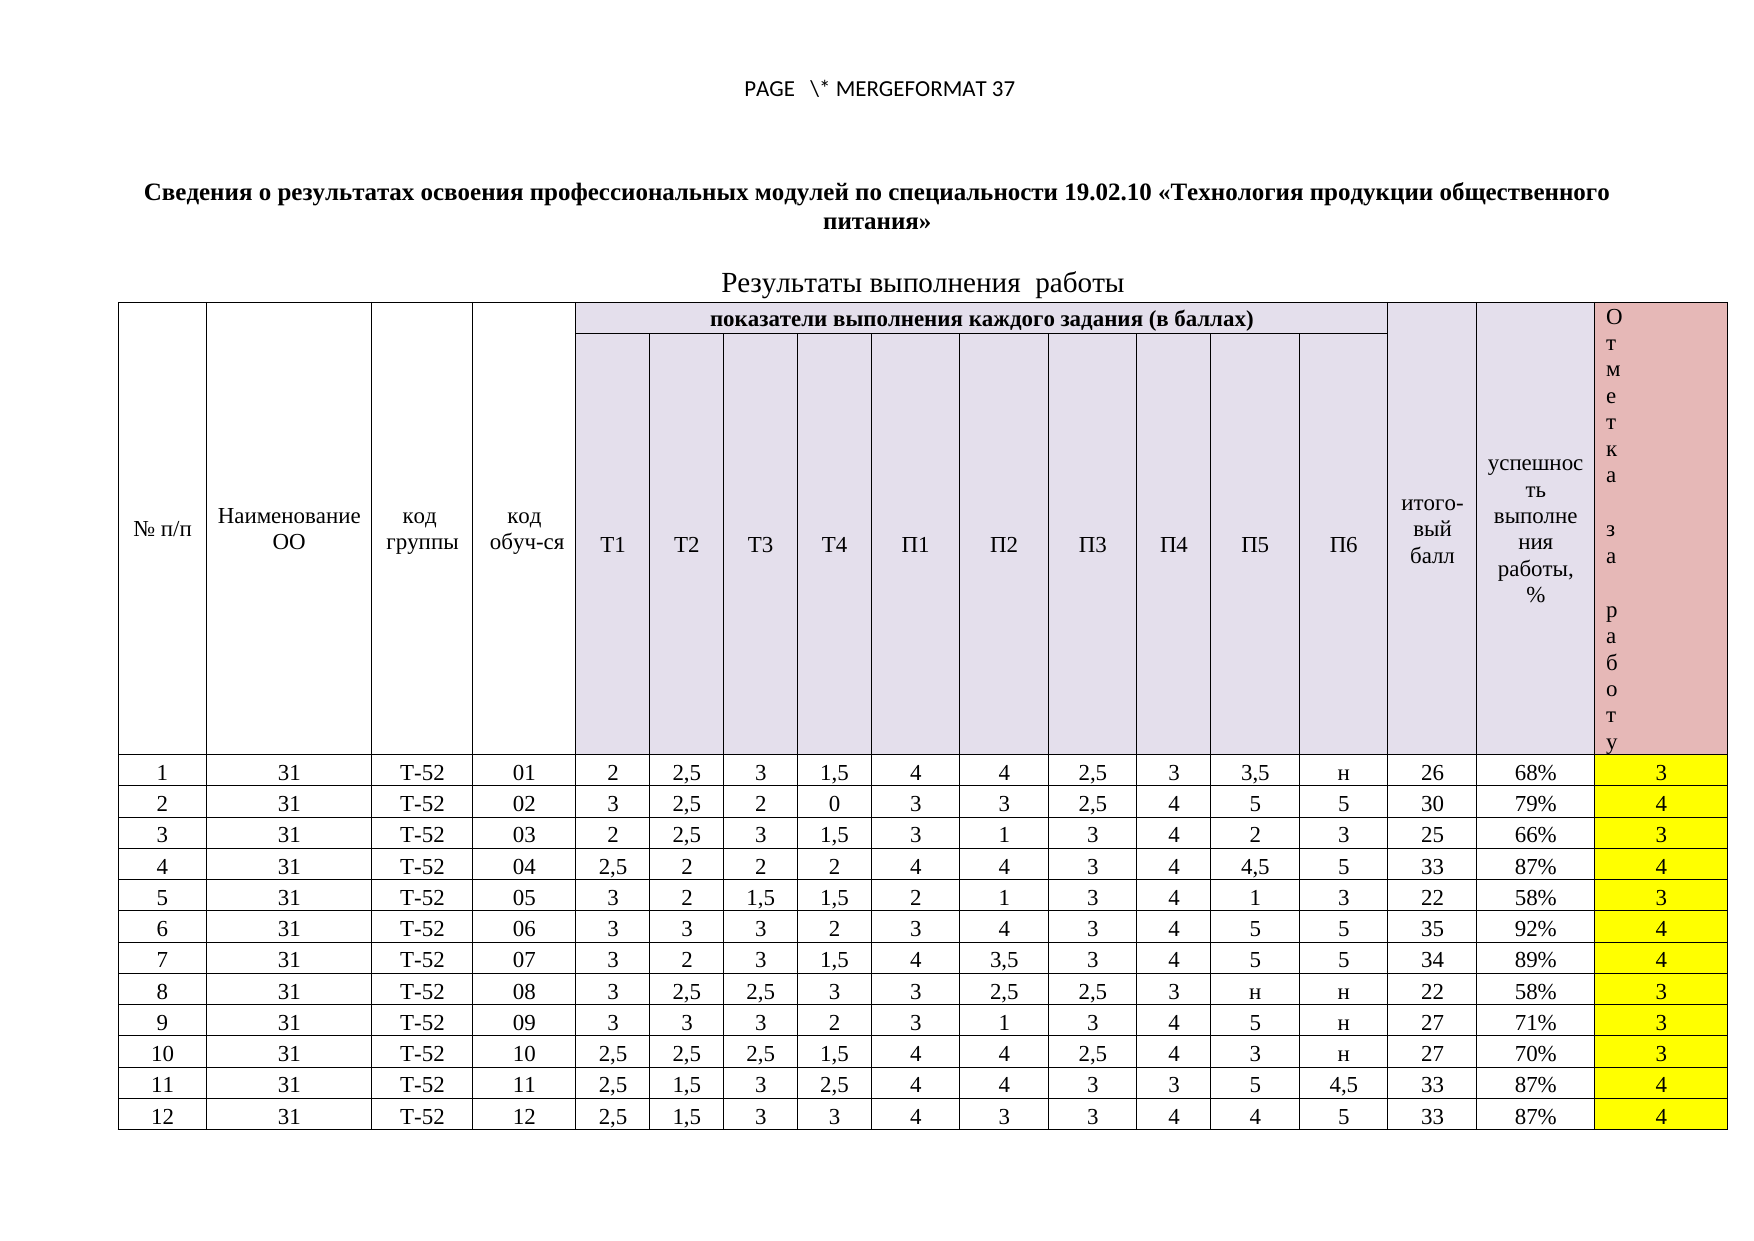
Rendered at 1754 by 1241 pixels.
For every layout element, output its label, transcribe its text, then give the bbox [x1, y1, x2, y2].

table_cell 4 [1595, 943, 1727, 973]
table_cell П3 [1049, 334, 1136, 754]
table_cell 5 [1300, 1099, 1387, 1129]
table_cell 31 [207, 1036, 371, 1067]
table_cell 4,5 [1300, 1068, 1387, 1098]
table_cell н [1300, 974, 1387, 1004]
table_cell 3 [1137, 1068, 1210, 1098]
table_cell 11 [473, 1068, 575, 1098]
table_cell 3 [724, 943, 797, 973]
table_cell Т4 [798, 334, 871, 754]
table_cell 2,5 [650, 755, 723, 785]
table_cell 4 [119, 849, 206, 879]
table_cell 1,5 [798, 755, 871, 785]
table_cell 01 [473, 755, 575, 785]
table_cell 31 [207, 786, 371, 817]
table_cell 3 [576, 880, 649, 910]
table_cell Т-52 [372, 1005, 472, 1035]
table_cell 2,5 [960, 974, 1048, 1004]
table_cell 5 [1211, 943, 1299, 973]
table_cell 2,5 [724, 1036, 797, 1067]
table_cell 5 [1211, 786, 1299, 817]
table_cell 87% [1477, 849, 1594, 879]
table_cell 4 [1595, 911, 1727, 942]
table_cell 3 [576, 1005, 649, 1035]
table_cell 2 [650, 943, 723, 973]
table_cell 2,5 [650, 974, 723, 1004]
table_cell 4 [1595, 849, 1727, 879]
table_cell н [1300, 1005, 1387, 1035]
table_cell П5 [1211, 334, 1299, 754]
table_cell 33 [1388, 1099, 1476, 1129]
table_cell 3 [1300, 880, 1387, 910]
table_cell 5 [1211, 1005, 1299, 1035]
table_cell 31 [207, 943, 371, 973]
table_cell 58% [1477, 974, 1594, 1004]
table_cell 3 [1049, 849, 1136, 879]
table_cell 1,5 [798, 880, 871, 910]
table_cell 5 [1211, 911, 1299, 942]
table_cell 3 [872, 911, 959, 942]
table_cell 30 [1388, 786, 1476, 817]
table_cell 3 [119, 818, 206, 848]
table_cell 3 [650, 911, 723, 942]
table_cell 3 [1211, 1036, 1299, 1067]
table_cell 1 [1211, 880, 1299, 910]
table_cell 79% [1477, 786, 1594, 817]
table_cell 33 [1388, 849, 1476, 879]
table_cell 25 [1388, 818, 1476, 848]
table_cell 07 [473, 943, 575, 973]
table_cell Т-52 [372, 849, 472, 879]
table_cell 4 [1137, 1005, 1210, 1035]
table_cell Т-52 [372, 974, 472, 1004]
table_cell 4 [872, 943, 959, 973]
table_cell 4 [1595, 1068, 1727, 1098]
table_cell 3 [1049, 943, 1136, 973]
table_cell 66% [1477, 818, 1594, 848]
table_cell 4 [960, 755, 1048, 785]
table_cell 2,5 [798, 1068, 871, 1098]
table_cell 26 [1388, 755, 1476, 785]
table_cell 0 [798, 786, 871, 817]
table_cell 68% [1477, 755, 1594, 785]
table_cell 4 [872, 755, 959, 785]
table_cell 2,5 [576, 1068, 649, 1098]
table_cell 22 [1388, 974, 1476, 1004]
table_cell 3 [960, 1099, 1048, 1129]
table_cell 05 [473, 880, 575, 910]
table_cell 2 [724, 849, 797, 879]
table_cell 3 [724, 818, 797, 848]
table_cell 3 [872, 786, 959, 817]
table_cell Т-52 [372, 1068, 472, 1098]
table_cell 4 [1137, 911, 1210, 942]
table_cell 2 [798, 911, 871, 942]
text Сведения о результатах освоения профессиональных модулей по специальности 19.02.10 «Технология продукции общественного питания» [118, 177, 1636, 235]
table_cell 3 [1049, 1068, 1136, 1098]
table_cell 71% [1477, 1005, 1594, 1035]
table_cell 3 [1049, 1099, 1136, 1129]
table_cell 3 [724, 1099, 797, 1129]
table_cell 87% [1477, 1068, 1594, 1098]
table_cell 5 [1300, 911, 1387, 942]
table_cell 3 [724, 911, 797, 942]
table_cell 5 [119, 880, 206, 910]
table_cell 4 [1137, 943, 1210, 973]
table_cell 12 [473, 1099, 575, 1129]
table_cell Т-52 [372, 786, 472, 817]
table_cell 33 [1388, 1068, 1476, 1098]
table_cell 8 [119, 974, 206, 1004]
table_cell № п/п [119, 303, 206, 754]
table_cell 31 [207, 849, 371, 879]
table_cell 3 [576, 943, 649, 973]
table_cell 2 [650, 880, 723, 910]
table_cell 4 [1595, 1099, 1727, 1129]
table_cell 3 [724, 755, 797, 785]
table_cell 5 [1300, 849, 1387, 879]
table_cell 2,5 [576, 1099, 649, 1129]
table_cell показатели выполнения каждого задания (в баллах) [576, 303, 1387, 333]
table_cell 2 [872, 880, 959, 910]
table_cell 1,5 [724, 880, 797, 910]
table_cell 4 [872, 849, 959, 879]
table_cell код обуч-ся [473, 303, 575, 754]
table_cell 3 [650, 1005, 723, 1035]
table_cell 1,5 [798, 943, 871, 973]
table_cell 3,5 [1211, 755, 1299, 785]
table_cell 2 [724, 786, 797, 817]
table_cell 4,5 [1211, 849, 1299, 879]
table_cell н [1211, 974, 1299, 1004]
table_cell 2,5 [1049, 786, 1136, 817]
table_cell 3 [1595, 755, 1727, 785]
table_cell 3 [576, 786, 649, 817]
table_cell 31 [207, 974, 371, 1004]
table_cell 1,5 [650, 1068, 723, 1098]
table_cell П6 [1300, 334, 1387, 754]
table_cell 3 [872, 1005, 959, 1035]
table_cell 31 [207, 1005, 371, 1035]
table_cell н [1300, 755, 1387, 785]
table_cell 5 [1211, 1068, 1299, 1098]
table_cell 4 [960, 1036, 1048, 1067]
table_cell П1 [872, 334, 959, 754]
table_cell 31 [207, 818, 371, 848]
table_cell 3 [1300, 818, 1387, 848]
table_cell 22 [1388, 880, 1476, 910]
table_cell 03 [473, 818, 575, 848]
table_cell 4 [1137, 880, 1210, 910]
table_cell Т1 [576, 334, 649, 754]
table_cell 3 [1137, 974, 1210, 1004]
table_cell 89% [1477, 943, 1594, 973]
table_cell 35 [1388, 911, 1476, 942]
table_cell 04 [473, 849, 575, 879]
table_cell 3 [724, 1005, 797, 1035]
table_cell 3 [1049, 818, 1136, 848]
table_cell 08 [473, 974, 575, 1004]
table_cell 87% [1477, 1099, 1594, 1129]
table_cell 3 [1049, 1005, 1136, 1035]
table_cell 5 [1300, 943, 1387, 973]
table_cell 1,5 [650, 1099, 723, 1129]
table_cell 2,5 [576, 849, 649, 879]
table_cell н [1300, 1036, 1387, 1067]
table_cell 31 [207, 911, 371, 942]
table_cell 5 [1300, 786, 1387, 817]
table_cell 3 [1049, 911, 1136, 942]
table_cell Т-52 [372, 880, 472, 910]
table_cell 2,5 [650, 1036, 723, 1067]
table_cell 2,5 [1049, 1036, 1136, 1067]
table_cell Т-52 [372, 755, 472, 785]
table_header Результаты выполнения работы [118, 263, 1728, 302]
table_cell 3 [1595, 1005, 1727, 1035]
table_cell 02 [473, 786, 575, 817]
table_cell 4 [960, 1068, 1048, 1098]
table_cell 3 [576, 911, 649, 942]
table_cell 3 [798, 974, 871, 1004]
table_cell код группы [372, 303, 472, 754]
table_cell 9 [119, 1005, 206, 1035]
table_cell 4 [1137, 1036, 1210, 1067]
table_cell 27 [1388, 1005, 1476, 1035]
table_cell 3 [1595, 818, 1727, 848]
table_cell 4 [1595, 786, 1727, 817]
table_cell 2 [1211, 818, 1299, 848]
table_cell 92% [1477, 911, 1594, 942]
table_cell Отметка за работу [1595, 303, 1727, 754]
table_cell 2 [119, 786, 206, 817]
table_cell 4 [1137, 818, 1210, 848]
table_cell П4 [1137, 334, 1210, 754]
table_cell 1,5 [798, 818, 871, 848]
table_cell 3,5 [960, 943, 1048, 973]
table_cell 3 [1049, 880, 1136, 910]
table_cell 09 [473, 1005, 575, 1035]
table_cell 2 [576, 755, 649, 785]
table_cell 1 [119, 755, 206, 785]
table_cell 2,5 [1049, 974, 1136, 1004]
table_cell 1 [960, 818, 1048, 848]
table_cell 06 [473, 911, 575, 942]
table_cell 3 [798, 1099, 871, 1129]
table_cell 2 [576, 818, 649, 848]
table_cell Т2 [650, 334, 723, 754]
table_cell Т-52 [372, 943, 472, 973]
table_cell 1,5 [798, 1036, 871, 1067]
table_cell 2,5 [650, 818, 723, 848]
table_cell 7 [119, 943, 206, 973]
table_cell 1 [960, 1005, 1048, 1035]
table_cell 4 [1137, 849, 1210, 879]
table_cell 2,5 [650, 786, 723, 817]
table_cell Т3 [724, 334, 797, 754]
table_cell успешность выполнения работы, % [1477, 303, 1594, 754]
table_cell 3 [872, 818, 959, 848]
table_cell 10 [119, 1036, 206, 1067]
table_cell итого-вый балл [1388, 303, 1476, 754]
table_cell Т-52 [372, 911, 472, 942]
table_cell Наименование ОО [207, 303, 371, 754]
table_cell 10 [473, 1036, 575, 1067]
table_cell 4 [872, 1099, 959, 1129]
table_cell 4 [1137, 786, 1210, 817]
table_cell 4 [960, 849, 1048, 879]
table_cell 4 [872, 1068, 959, 1098]
table_cell 3 [1137, 755, 1210, 785]
table_cell 3 [1595, 1036, 1727, 1067]
table_cell 3 [724, 1068, 797, 1098]
table_cell 27 [1388, 1036, 1476, 1067]
table_cell 12 [119, 1099, 206, 1129]
table_cell 2 [798, 1005, 871, 1035]
table_cell 3 [576, 974, 649, 1004]
table_cell 4 [1137, 1099, 1210, 1129]
table_cell 70% [1477, 1036, 1594, 1067]
table_cell 3 [1595, 880, 1727, 910]
table_cell 34 [1388, 943, 1476, 973]
table_cell 31 [207, 880, 371, 910]
table_cell Т-52 [372, 818, 472, 848]
table_cell 31 [207, 1099, 371, 1129]
table_cell П2 [960, 334, 1048, 754]
table_cell 3 [872, 974, 959, 1004]
table_cell 4 [872, 1036, 959, 1067]
table_cell 2 [798, 849, 871, 879]
table_cell 3 [1595, 974, 1727, 1004]
table_cell Т-52 [372, 1036, 472, 1067]
table_cell 3 [960, 786, 1048, 817]
table_cell 2,5 [1049, 755, 1136, 785]
table_cell 31 [207, 1068, 371, 1098]
table_cell Т-52 [372, 1099, 472, 1129]
table_cell 58% [1477, 880, 1594, 910]
table_cell 4 [960, 911, 1048, 942]
table_cell 6 [119, 911, 206, 942]
table_cell 2,5 [724, 974, 797, 1004]
table_cell 31 [207, 755, 371, 785]
table_cell 1 [960, 880, 1048, 910]
table_cell 4 [1211, 1099, 1299, 1129]
table_cell 11 [119, 1068, 206, 1098]
table_cell 2 [650, 849, 723, 879]
table_cell 2,5 [576, 1036, 649, 1067]
